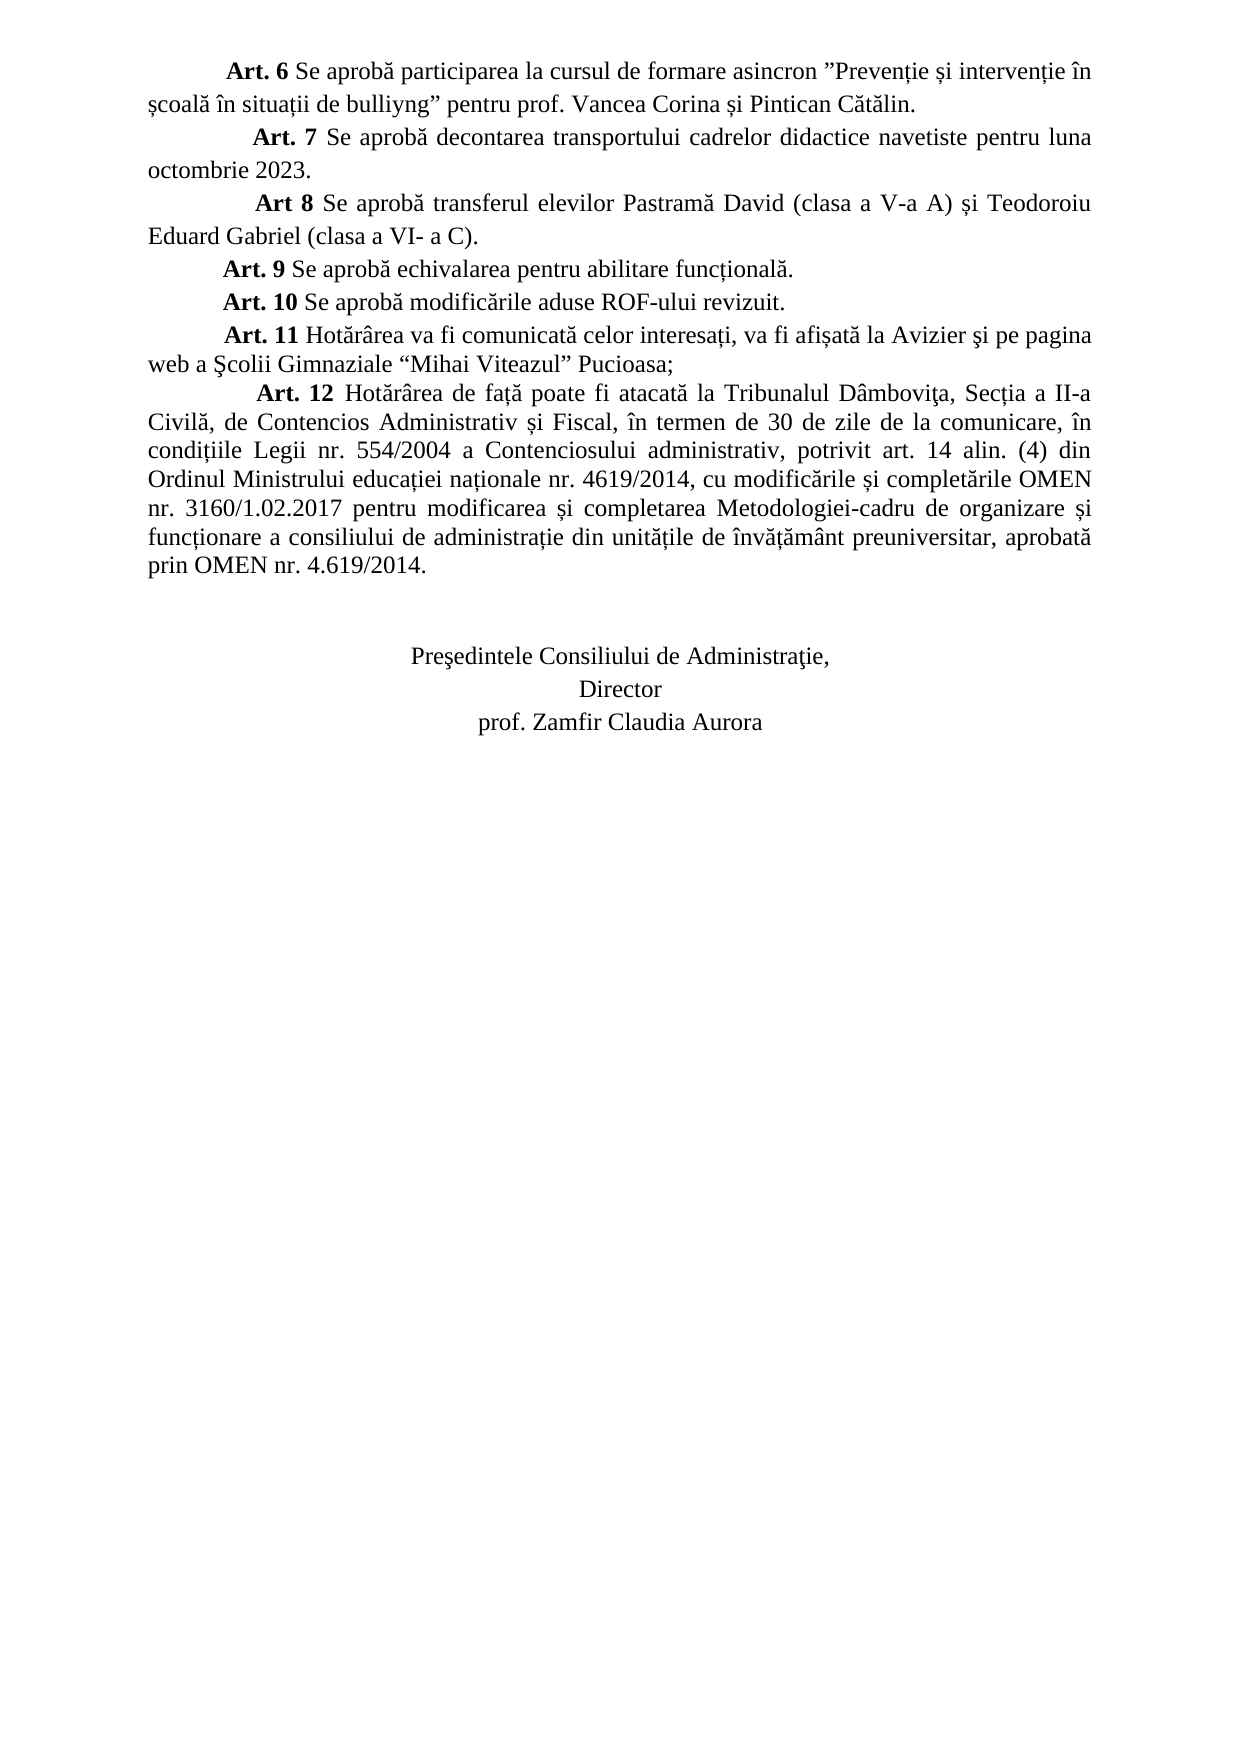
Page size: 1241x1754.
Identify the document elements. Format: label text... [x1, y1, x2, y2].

text Art 8 Se aprobă transferul elevilor Pastramă David (clasa a V-a A) și Teodoroiu Eduard Gabriel (clasa a VI- a C). [148, 188, 1093, 250]
text Art. 9 Se aprobă echivalarea pentru abilitare funcțională. [148, 254, 1093, 283]
text Art. 7 Se aprobă decontarea transportului cadrelor didactice navetiste pentru luna octombrie 2023. [148, 122, 1093, 184]
text Preşedintele Consiliului de Administraţie, [148, 641, 1093, 670]
text Art. 10 Se aprobă modificările aduse ROF-ului revizuit. [148, 287, 1093, 316]
text Art. 6 Se aprobă participarea la cursul de formare asincron ”Prevenție și intervenție în școală în situații de bulliyng” pentru prof. Vancea Corina și Pintican Cătălin. [148, 56, 1093, 118]
text Art. 11 Hotărârea va fi comunicată celor interesați, va fi afișată la Avizier şi pe pagina web a Şcolii Gimnaziale “Mihai Viteazul” Pucioasa; [148, 320, 1093, 378]
text Art. 12 Hotărârea de față poate fi atacată la Tribunalul Dâmboviţa, Secția a II-a Civilă, de Contencios Administrativ și Fiscal, în termen de 30 de zile de la comunicare, în condițiile Legii nr. 554/2004 a Contenciosului administrativ, potrivit art. 14 alin. (4) din Ordinul Ministrului educației naționale nr. 4619/2014, cu modificările și completările OMEN nr. 3160/1.02.2017 pentru modificarea și completarea Metodologiei-cadru de organizare și funcționare a consiliului de administrație din unitățile de învățământ preuniversitar, aprobată prin OMEN nr. 4.619/2014. [148, 378, 1093, 579]
text prof. Zamfir Claudia Aurora [148, 707, 1093, 736]
text Director [148, 674, 1093, 703]
